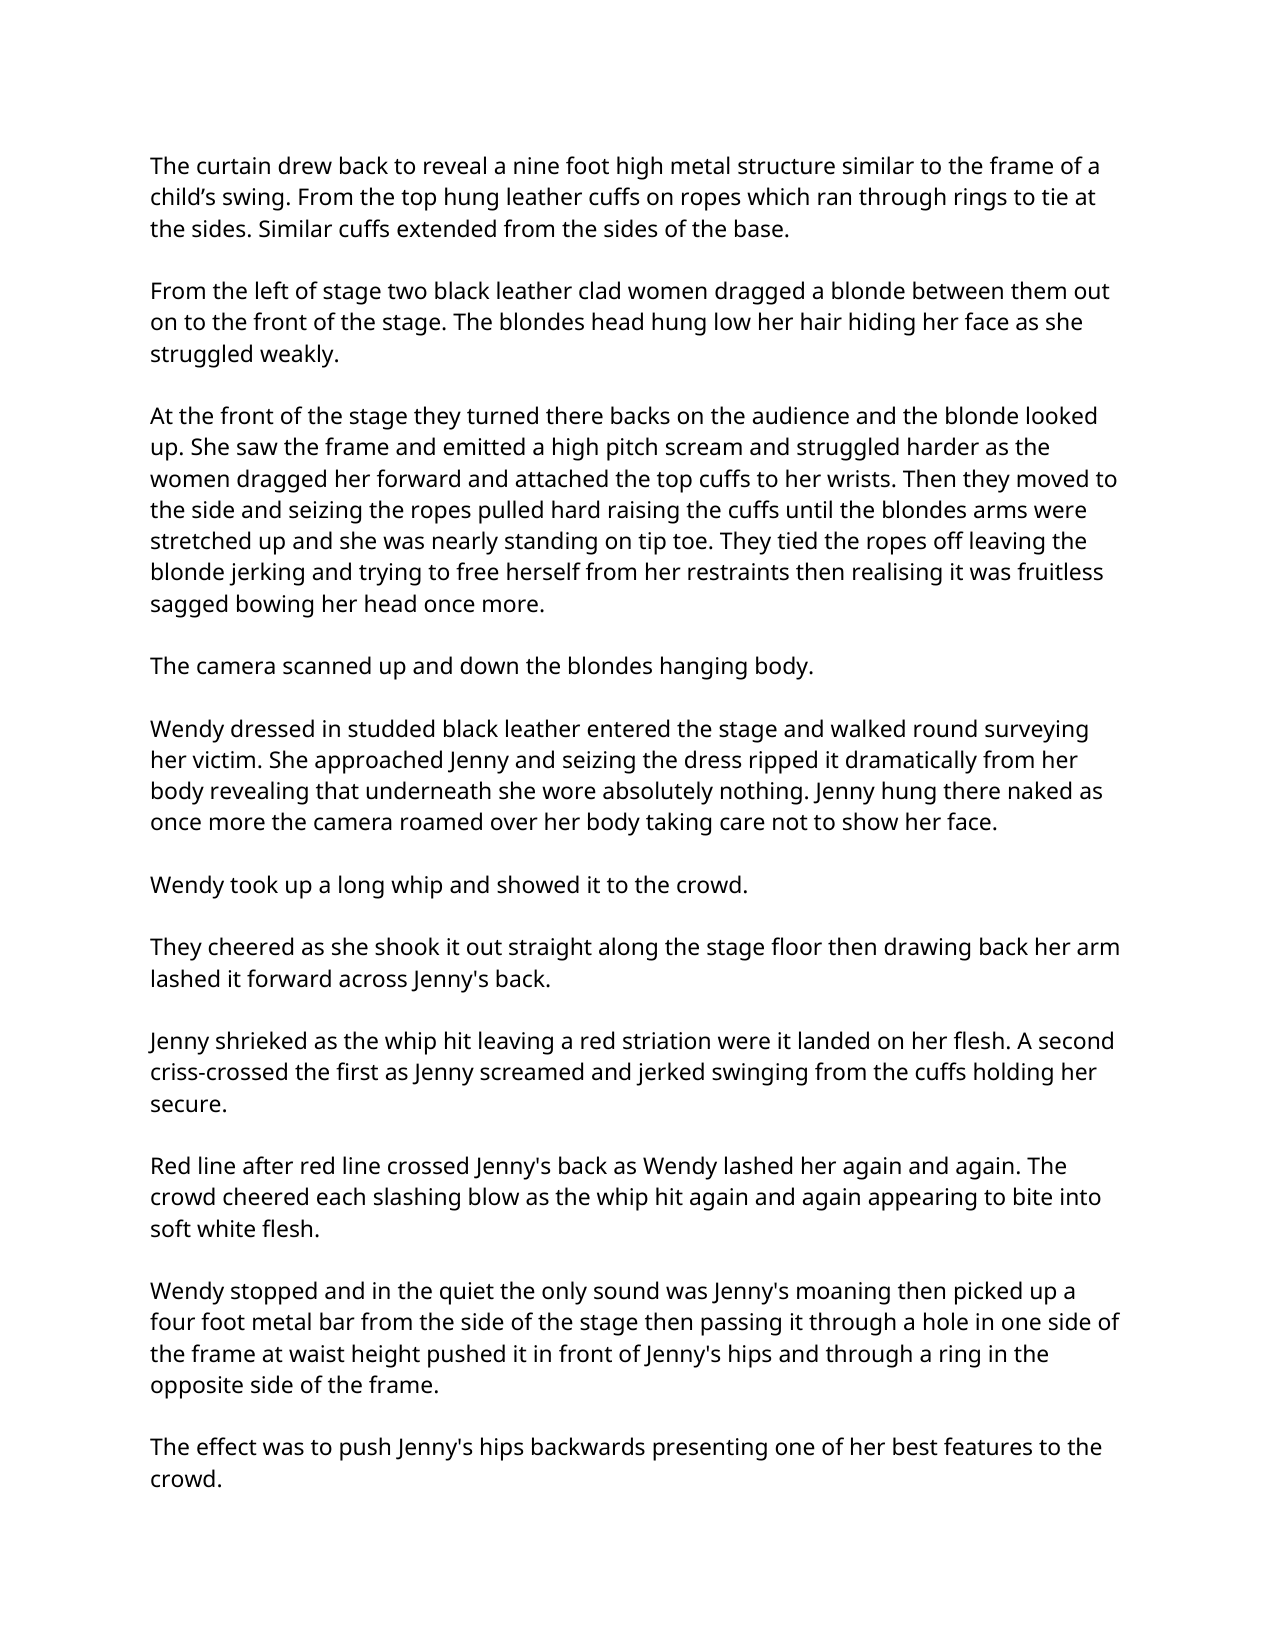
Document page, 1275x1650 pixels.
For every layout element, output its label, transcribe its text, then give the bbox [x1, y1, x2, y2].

text Wendy stopped and in the quiet the only sound was Jenny's moaning then picked up a four foot metal bar from the side of the stage then passing it through a hole in one side of the frame at waist height pushed it in front of Jenny's hips and through a ring in the opposite side of the frame. [150, 1275, 1125, 1400]
text The curtain drew back to reveal a nine foot high metal structure similar to the frame of a child’s swing. From the top hung leather cuffs on ropes which ran through rings to tie at the sides. Similar cuffs extended from the sides of the base. [150, 150, 1125, 244]
text The effect was to push Jenny's hips backwards presenting one of her best features to the crowd. [150, 1431, 1125, 1494]
text Red line after red line crossed Jenny's back as Wendy lashed her again and again. The crowd cheered each slashing blow as the whip hit again and again appearing to bite into soft white flesh. [150, 1150, 1125, 1244]
text At the front of the stage they turned there backs on the audience and the blonde looked up. She saw the frame and emitted a high pitch scream and struggled harder as the women dragged her forward and attached the top cuffs to her wrists. Then they moved to the side and seizing the ropes pulled hard raising the cuffs until the blondes arms were stretched up and she was nearly standing on tip toe. They tied the ropes off leaving the blonde jerking and trying to free herself from her restraints then realising it was fruitless sagged bowing her head once more. [150, 400, 1125, 619]
text They cheered as she shook it out straight along the stage floor then drawing back her arm lashed it forward across Jenny's back. [150, 931, 1125, 994]
text From the left of stage two black leather clad women dragged a blonde between them out on to the front of the stage. The blondes head hung low her hair hiding her face as she struggled weakly. [150, 275, 1125, 369]
text Wendy took up a long whip and showed it to the crowd. [150, 869, 1125, 900]
text Jenny shrieked as the whip hit leaving a red striation were it landed on her flesh. A second criss-crossed the first as Jenny screamed and jerked swinging from the cuffs holding her secure. [150, 1025, 1125, 1119]
text The camera scanned up and down the blondes hanging body. [150, 650, 1125, 681]
text Wendy dressed in studded black leather entered the stage and walked round surveying her victim. She approached Jenny and seizing the dress ripped it dramatically from her body revealing that underneath she wore absolutely nothing. Jenny hung there naked as once more the camera roamed over her body taking care not to show her face. [150, 712, 1125, 837]
